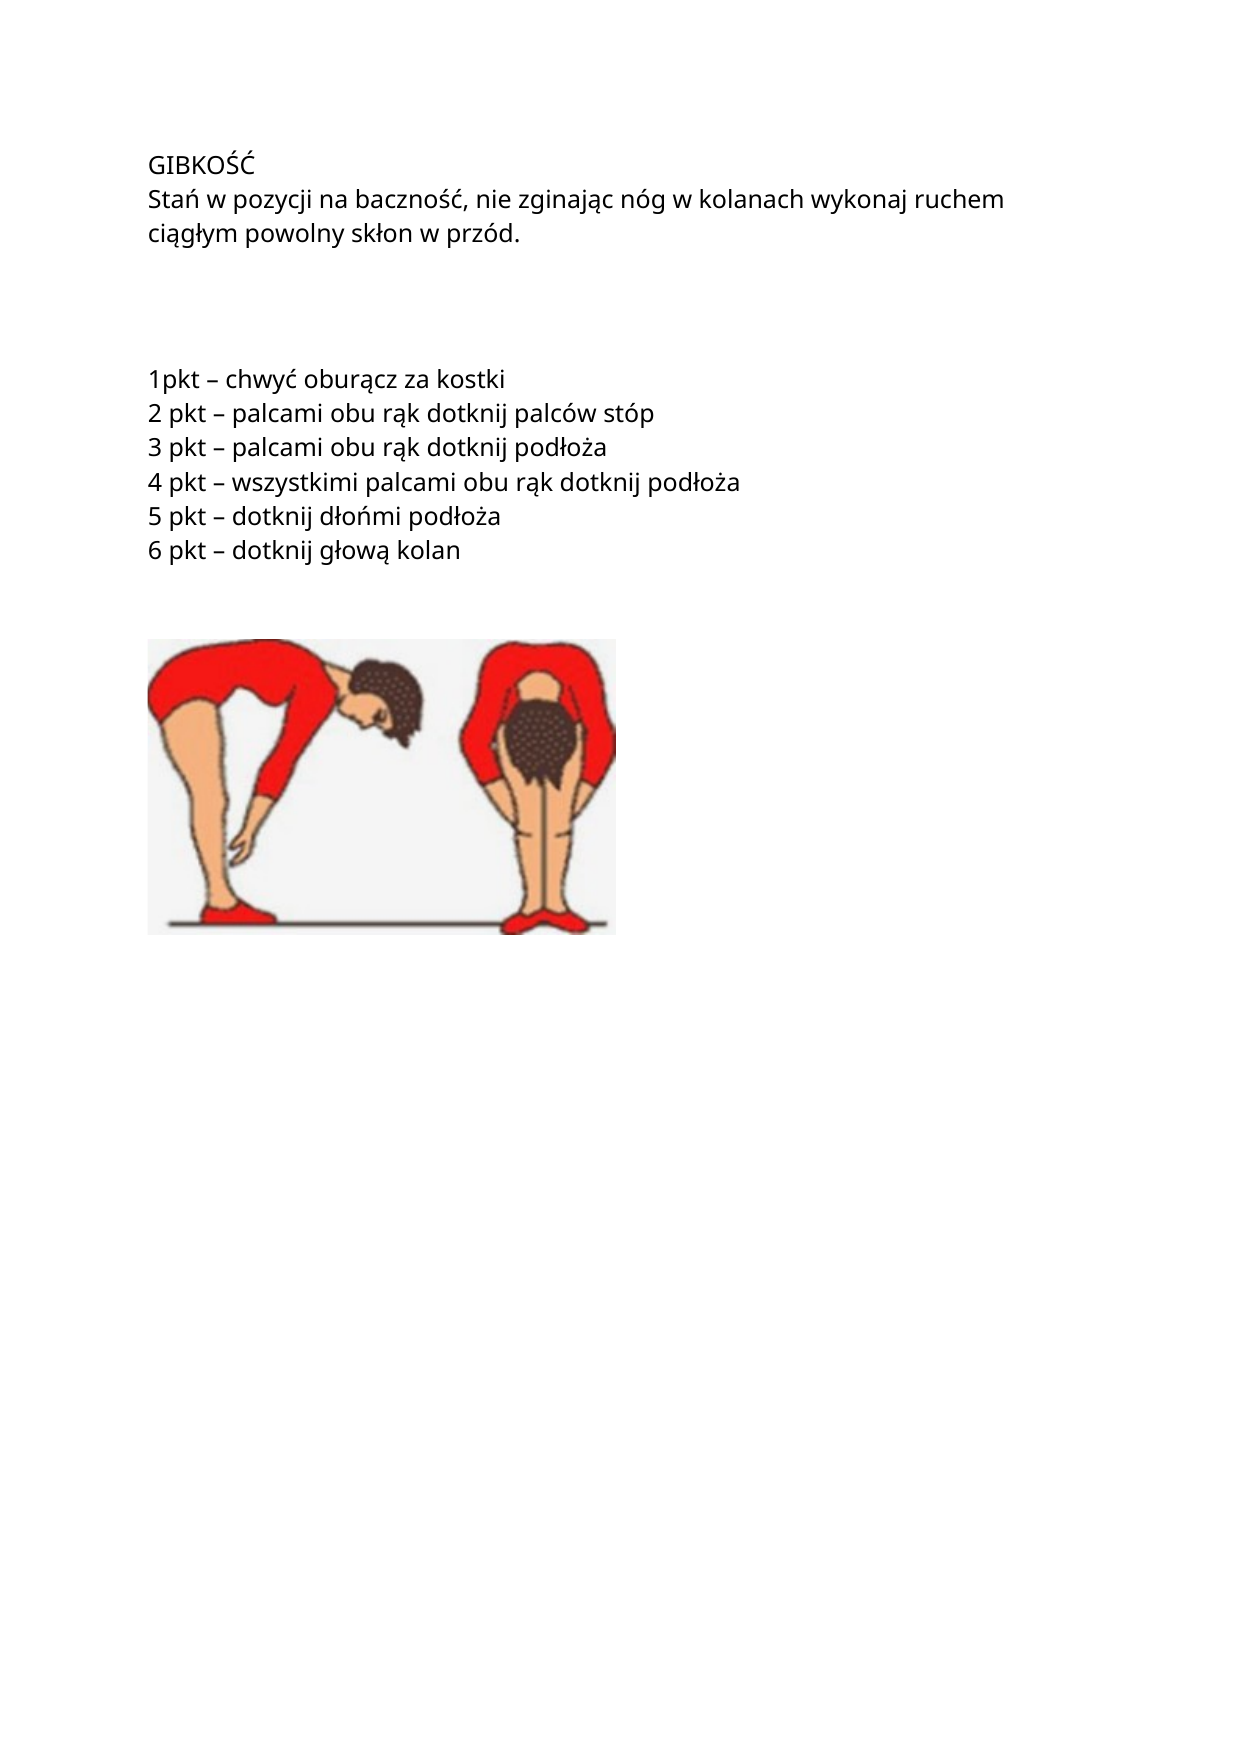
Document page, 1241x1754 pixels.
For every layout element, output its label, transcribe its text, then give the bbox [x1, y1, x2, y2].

text Stań w pozycji na baczność, nie zginając nóg w kolanach wykonaj ruchem ciągłym powolny skłon w przód. [148, 182, 1093, 250]
picture [147, 639, 616, 935]
text GIBKOŚĆ [148, 148, 1093, 182]
text 1pkt – chwyć oburącz za kostki 2 pkt – palcami obu rąk dotknij palców stóp 3 pkt – palcami obu rąk dotknij podłoża 4 pkt – wszystkimi palcami obu rąk dotknij podłoża 5 pkt – dotknij dłońmi podłoża 6 pkt – dotknij głową kolan [148, 362, 1093, 566]
